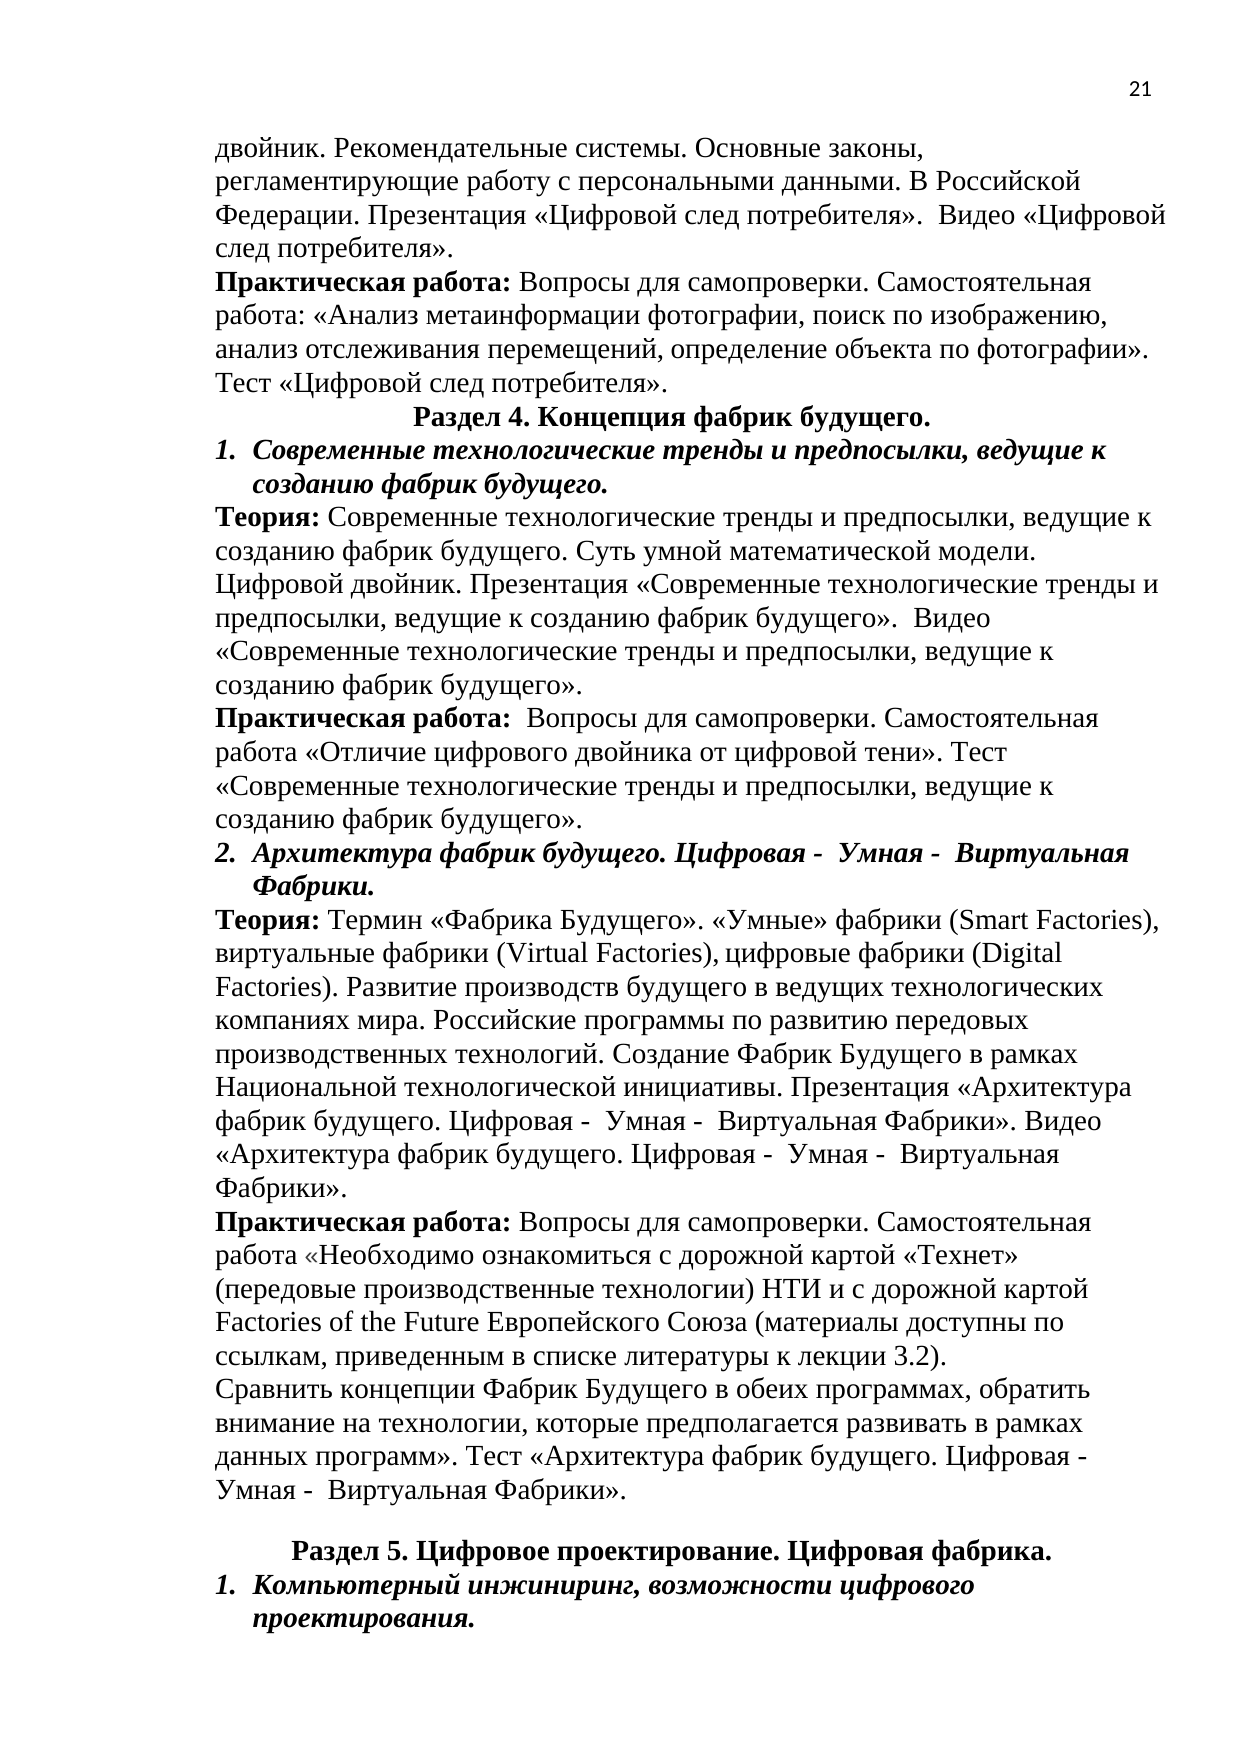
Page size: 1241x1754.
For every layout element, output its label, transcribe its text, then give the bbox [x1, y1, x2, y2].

text Сравнить концепции Фабрик Будущего в обеих программах, обратить внимание на технологии, которые предполагается развивать в рамках данных программ». Тест «Архитектура фабрик будущего. Цифровая - Умная - Виртуальная Фабрики». [215, 1371, 1167, 1506]
text Практическая работа: Вопросы для самопроверки. Самостоятельная работа: «Анализ метаинформации фотографии, поиск по изображению, анализ отслеживания перемещений, определение объекта по фотографии». Тест «Цифровой след потребителя». [215, 264, 1167, 399]
text Раздел 5. Цифровое проектирование. Цифровая фабрика. [177, 1533, 1167, 1567]
list Архитектура фабрик будущего. Цифровая - Умная - Виртуальная Фабрики. [215, 835, 1167, 902]
text Практическая работа: Вопросы для самопроверки. Самостоятельная работа «Отличие цифрового двойника от цифровой тени». Тест «Современные технологические тренды и предпосылки, ведущие к созданию фабрик будущего». [215, 701, 1167, 835]
list Компьютерный инжиниринг, возможности цифрового проектирования. [215, 1567, 1167, 1634]
text Практическая работа: Вопросы для самопроверки. Самостоятельная работа «Необходимо ознакомиться с дорожной картой «Технет» (передовые производственные технологии) НТИ и с дорожной картой Factories of the Future Европейского Союза (материалы доступны по ссылкам, приведенным в списке литературы к лекции 3.2). [215, 1204, 1167, 1371]
list Современные технологические тренды и предпосылки, ведущие к созданию фабрик будущего. [215, 432, 1167, 499]
text Теория: Современные технологические тренды и предпосылки, ведущие к созданию фабрик будущего. Суть умной математической модели. Цифровой двойник. Презентация «Современные технологические тренды и предпосылки, ведущие к созданию фабрик будущего». Видео «Современные технологические тренды и предпосылки, ведущие к созданию фабрик будущего». [215, 499, 1167, 701]
text Теория: Термин «Фабрика Будущего». «Умные» фабрики (Smart Factories), виртуальные фабрики (Virtual Factories), цифровые фабрики (Digital Factories). Развитие производств будущего в ведущих технологических компаниях мира. Российские программы по развитию передовых производственных технологий. Создание Фабрик Будущего в рамках Национальной технологической инициативы. Презентация «Архитектура фабрик будущего. Цифровая - Умная - Виртуальная Фабрики». Видео «Архитектура фабрик будущего. Цифровая - Умная - Виртуальная Фабрики». [215, 902, 1167, 1204]
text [215, 130, 1167, 264]
text Раздел 4. Концепция фабрик будущего. [177, 399, 1167, 432]
